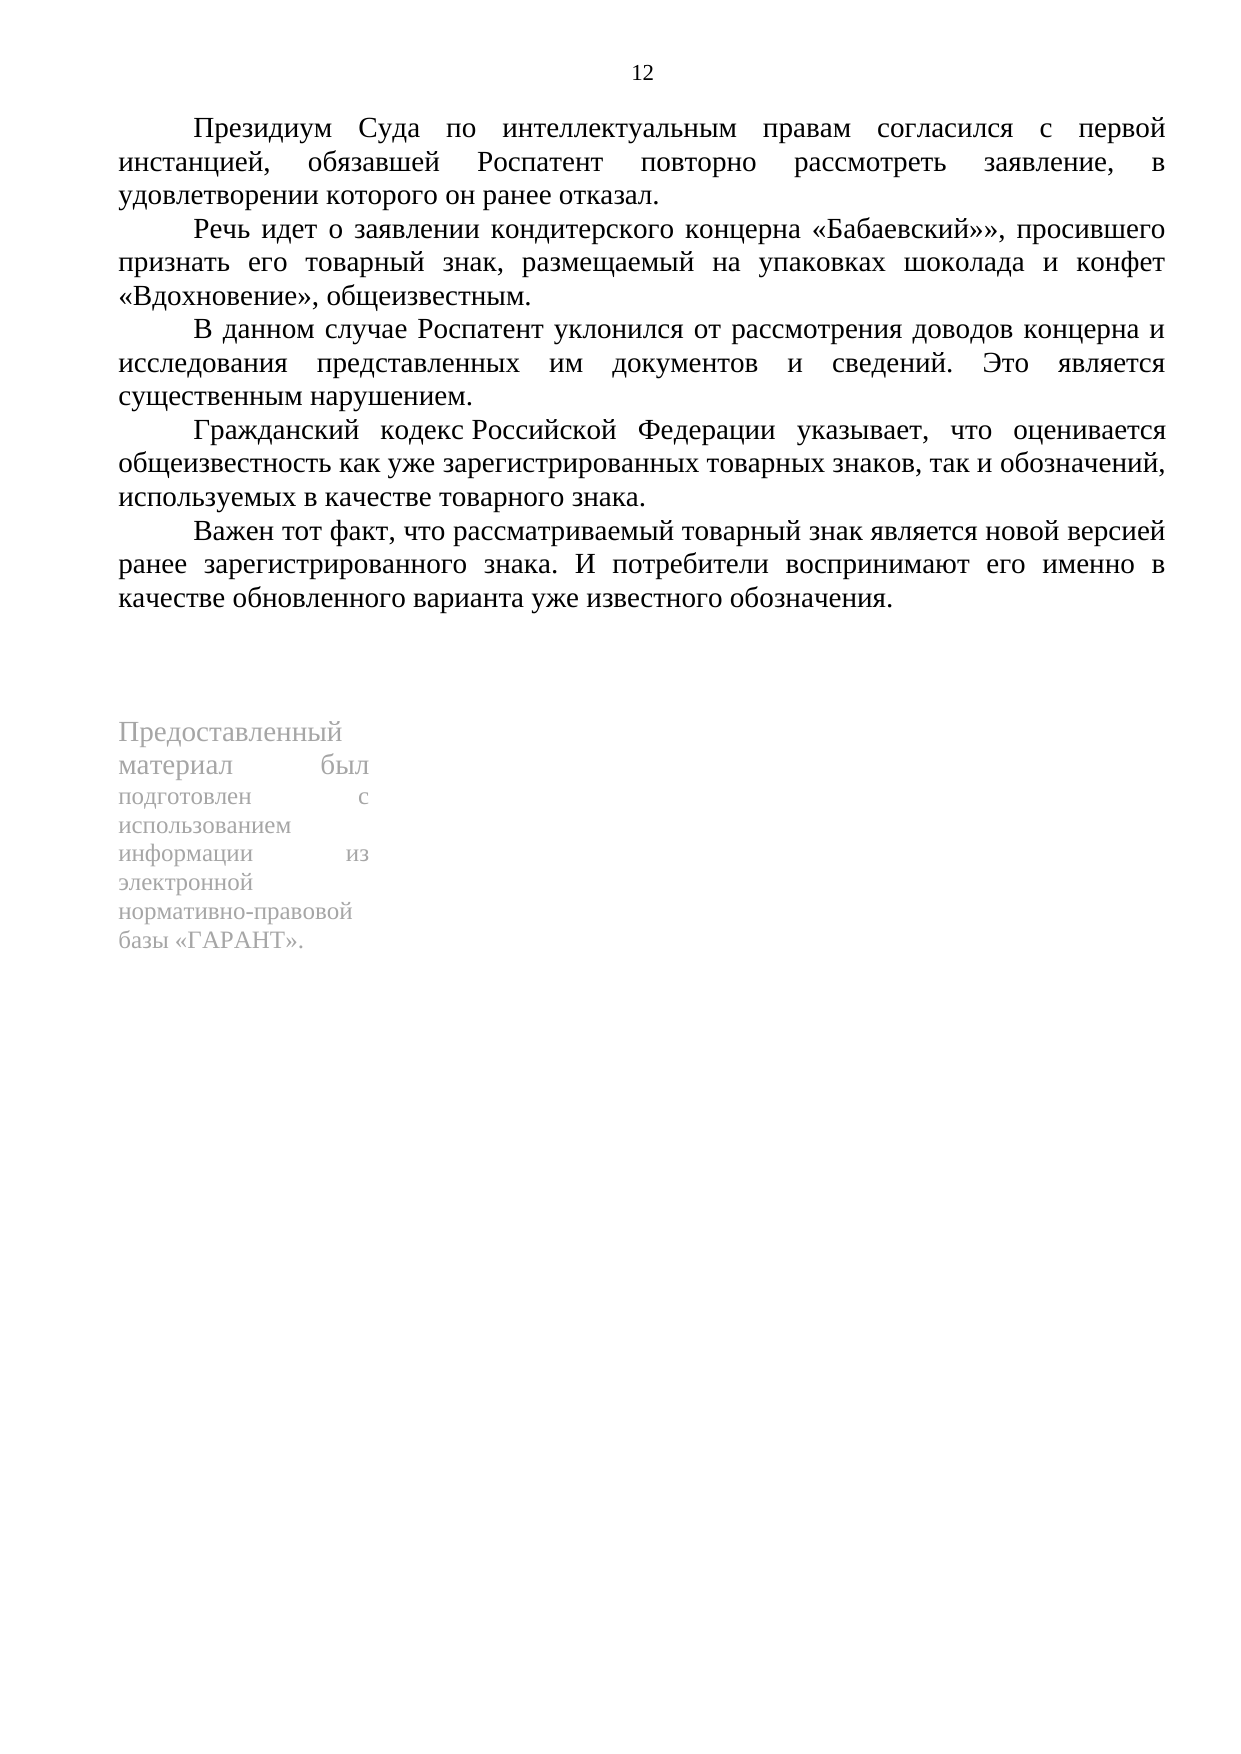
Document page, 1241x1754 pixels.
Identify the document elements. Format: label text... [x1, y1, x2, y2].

text Важен тот факт, что рассматриваемый товарный знак является новой версией ранее зарегистрированного знака. И потребители воспринимают его именно в качестве обновленного варианта уже известного обозначения. [118, 513, 1167, 613]
text Гражданский кодекс Российской Федерации указывает, что оценивается общеизвестность как уже зарегистрированных товарных знаков, так и обозначений, используемых в качестве товарного знака. [118, 412, 1167, 513]
text Речь идет о заявлении кондитерского концерна «Бабаевский»», просившего признать его товарный знак, размещаемый на упаковках шоколада и конфет «Вдохновение», общеизвестным. [118, 211, 1167, 311]
text Предоставленный материал был подготовлен с использованием информации из электронной нормативно-правовой базы «ГАРАНТ». [118, 714, 369, 953]
text В данном случае Роспатент уклонился от рассмотрения доводов концерна и исследования представленных им документов и сведений. Это является существенным нарушением. [118, 311, 1167, 412]
text Президиум Суда по интеллектуальным правам согласился с первой инстанцией, обязавшей Роспатент повторно рассмотреть заявление, в удовлетворении которого он ранее отказал. [118, 110, 1167, 211]
